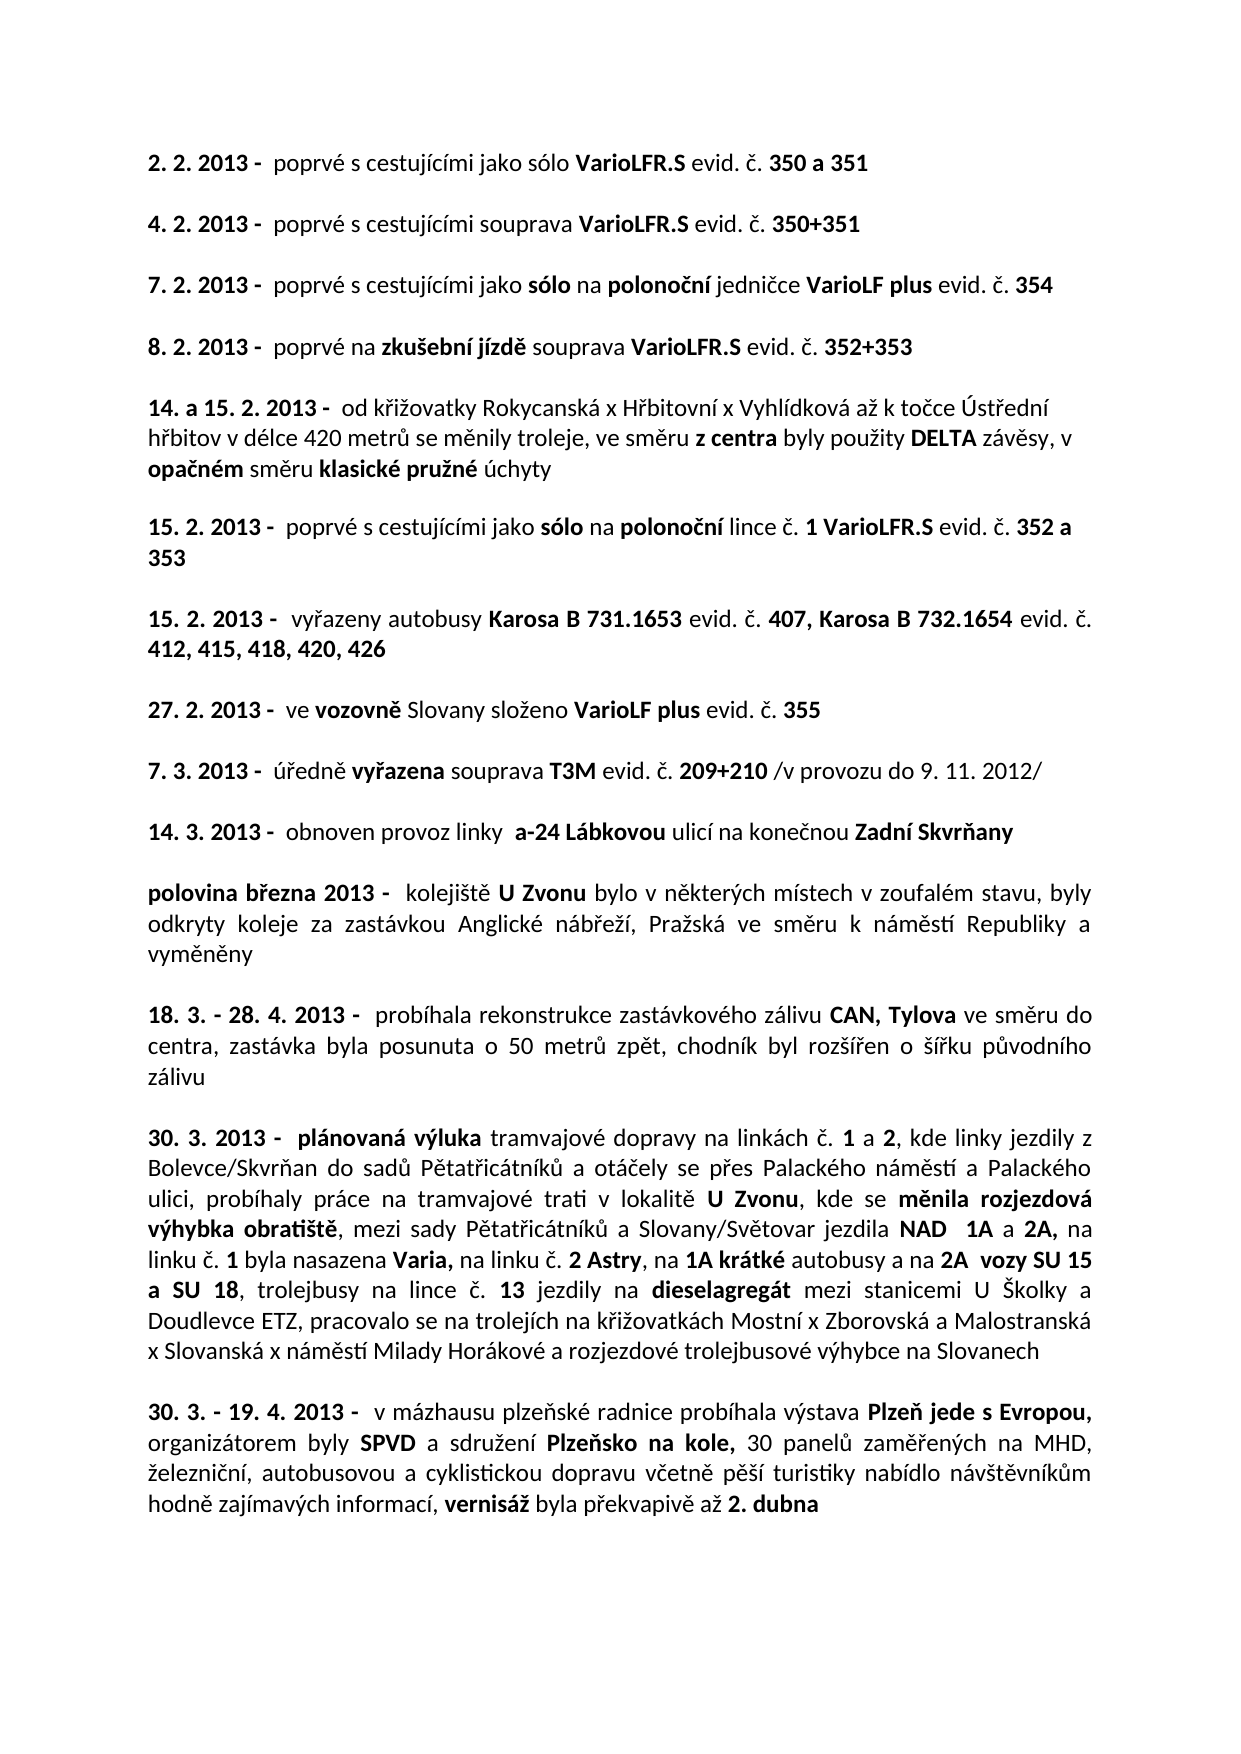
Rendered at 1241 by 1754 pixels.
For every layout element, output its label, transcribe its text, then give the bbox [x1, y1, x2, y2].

text 4. 2. 2013 - poprvé s cestujícími souprava VarioLFR.S evid. č. 350+351 [148, 209, 1093, 239]
text 14. 3. 2013 - obnoven provoz linky a-24 Lábkovou ulicí na konečnou Zadní Skvrňany [148, 817, 1093, 847]
text 8. 2. 2013 - poprvé na zkušební jízdě souprava VarioLFR.S evid. č. 352+353 [148, 331, 1093, 361]
text 27. 2. 2013 - ve vozovně Slovany složeno VarioLF plus evid. č. 355 [148, 694, 1093, 725]
text 18. 3. - 28. 4. 2013 - probíhala rekonstrukce zastávkového zálivu CAN, Tylova ve směru do centra, zastávka byla posunuta o 50 metrů zpět, chodník byl rozšířen o šířku původního zálivu [148, 1000, 1093, 1091]
text 14. a 15. 2. 2013 - od křižovatky Rokycanská x Hřbitovní x Vyhlídková až k točce Ústřední hřbitov v délce 420 metrů se měnily troleje, ve směru z centra byly použity DELTA závěsy, v opačném směru klasické pružné úchyty [148, 392, 1093, 483]
text 7. 2. 2013 - poprvé s cestujícími jako sólo na polonoční jedničce VarioLF plus evid. č. 354 [148, 270, 1093, 300]
text 15. 2. 2013 - poprvé s cestujícími jako sólo na polonoční lince č. 1 VarioLFR.S evid. č. 352 a 353 [148, 511, 1093, 572]
text 2. 2. 2013 - poprvé s cestujícími jako sólo VarioLFR.S evid. č. 350 a 351 [148, 148, 1093, 178]
text polovina března 2013 - kolejiště U Zvonu bylo v některých místech v zoufalém stavu, byly odkryty koleje za zastávkou Anglické nábřeží, Pražská ve směru k náměstí Republiky a vyměněny [148, 878, 1093, 969]
text 7. 3. 2013 - úředně vyřazena souprava T3M evid. č. 209+210 /v provozu do 9. 11. 2012/ [148, 756, 1093, 786]
text 30. 3. 2013 - plánovaná výluka tramvajové dopravy na linkách č. 1 a 2, kde linky jezdily z Bolevce/Skvrňan do sadů Pětatřicátníků a otáčely se přes Palackého náměstí a Palackého ulici, probíhaly práce na tramvajové trati v lokalitě U Zvonu, kde se měnila rozjezdová výhybka obratiště, mezi sady Pětatřicátníků a Slovany/Světovar jezdila NAD 1A a 2A, na linku č. 1 byla nasazena Varia, na linku č. 2 Astry, na 1A krátké autobusy a na 2A vozy SU 15 a SU 18, trolejbusy na lince č. 13 jezdily na dieselagregát mezi stanicemi U Školky a Doudlevce ETZ, pracovalo se na trolejích na křižovatkách Mostní x Zborovská a Malostranská x Slovanská x náměstí Milady Horákové a rozjezdové trolejbusové výhybce na Slovanech [148, 1122, 1093, 1366]
text 30. 3. - 19. 4. 2013 - v mázhausu plzeňské radnice probíhala výstava Plzeň jede s Evropou, organizátorem byly SPVD a sdružení Plzeňsko na kole, 30 panelů zaměřených na MHD, železniční, autobusovou a cyklistickou dopravu včetně pěší turistiky nabídlo návštěvníkům hodně zajímavých informací, vernisáž byla překvapivě až 2. dubna [148, 1396, 1093, 1518]
text 15. 2. 2013 - vyřazeny autobusy Karosa B 731.1653 evid. č. 407, Karosa B 732.1654 evid. č. 412, 415, 418, 420, 426 [148, 603, 1093, 664]
